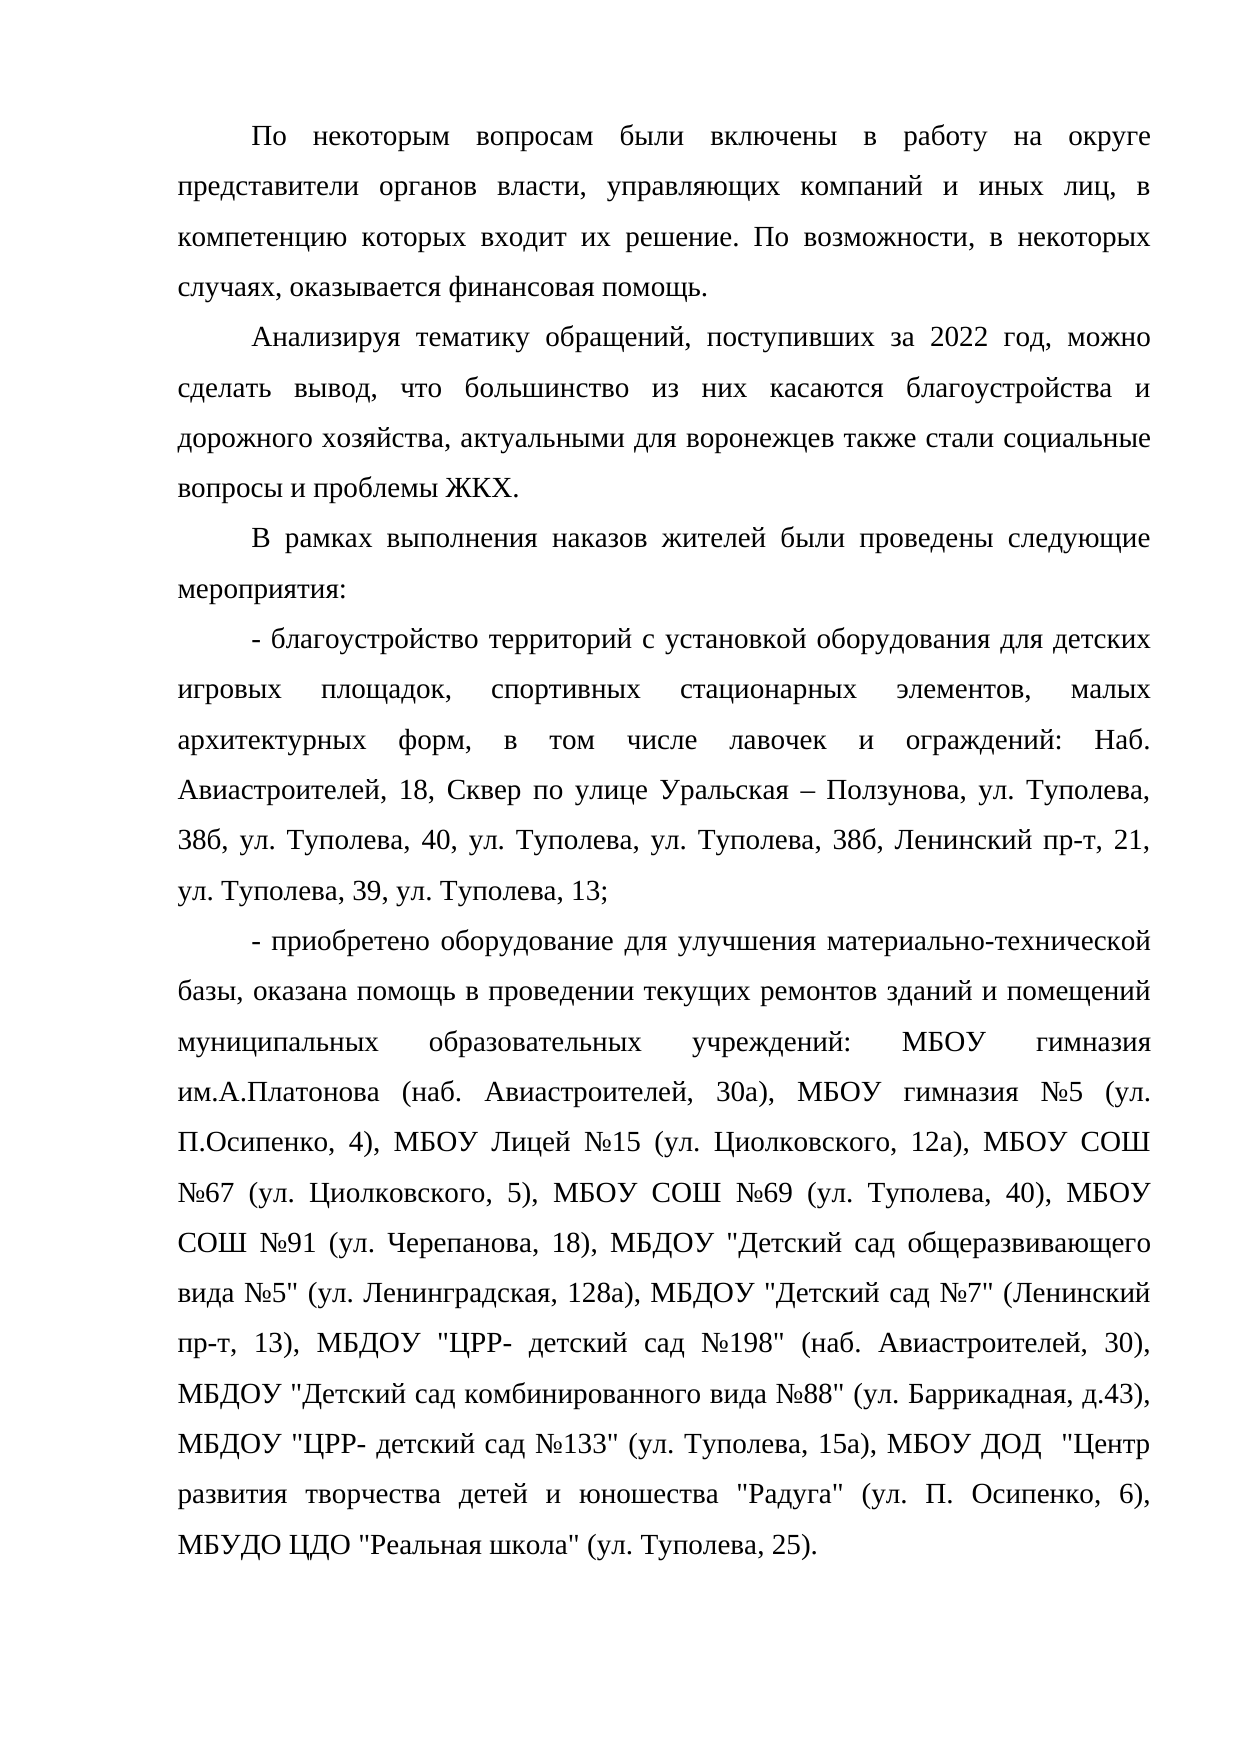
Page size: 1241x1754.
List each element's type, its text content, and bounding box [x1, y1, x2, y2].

text - благоустройство территорий с установкой оборудования для детских игровых площадок, спортивных стационарных элементов, малых архитектурных форм, в том числе лавочек и ограждений: Наб. Авиастроителей, 18, Сквер по улице Уральская – Ползунова, ул. Туполева, 38б, ул. Туполева, 40, ул. Туполева, ул. Туполева, 38б, Ленинский пр-т, 21, ул. Туполева, 39, ул. Туполева, 13; [177, 621, 1152, 906]
text По некоторым вопросам были включены в работу на округе представители органов власти, управляющих компаний и иных лиц, в компетенцию которых входит их решение. По возможности, в некоторых случаях, оказывается финансовая помощь. [177, 118, 1152, 303]
text - приобретено оборудование для улучшения материально-технической базы, оказана помощь в проведении текущих ремонтов зданий и помещений муниципальных образовательных учреждений: МБОУ гимназия им.А.Платонова (наб. Авиастроителей, 30а), МБОУ гимназия №5 (ул. П.Осипенко, 4), МБОУ Лицей №15 (ул. Циолковского, 12а), МБОУ СОШ №67 (ул. Циолковского, 5), МБОУ СОШ №69 (ул. Туполева, 40), МБОУ СОШ №91 (ул. Черепанова, 18), МБДОУ "Детский сад общеразвивающего вида №5" (ул. Ленинградская, 128а), МБДОУ "Детский сад №7" (Ленинский пр-т, 13), МБДОУ "ЦРР- детский сад №198" (наб. Авиастроителей, 30), МБДОУ "Детский сад комбинированного вида №88" (ул. Баррикадная, д.43), МБДОУ "ЦРР- детский сад №133" (ул. Туполева, 15а), МБОУ ДОД "Центр развития творчества детей и юношества "Радуга" (ул. П. Осипенко, 6), МБУДО ЦДО "Реальная школа" (ул. Туполева, 25). [177, 923, 1152, 1560]
text В рамках выполнения наказов жителей были проведены следующие мероприятия: [177, 521, 1152, 604]
text Анализируя тематику обращений, поступивших за 2022 год, можно сделать вывод, что большинство из них касаются благоустройства и дорожного хозяйства, актуальными для воронежцев также стали социальные вопросы и проблемы ЖКХ. [177, 319, 1152, 504]
